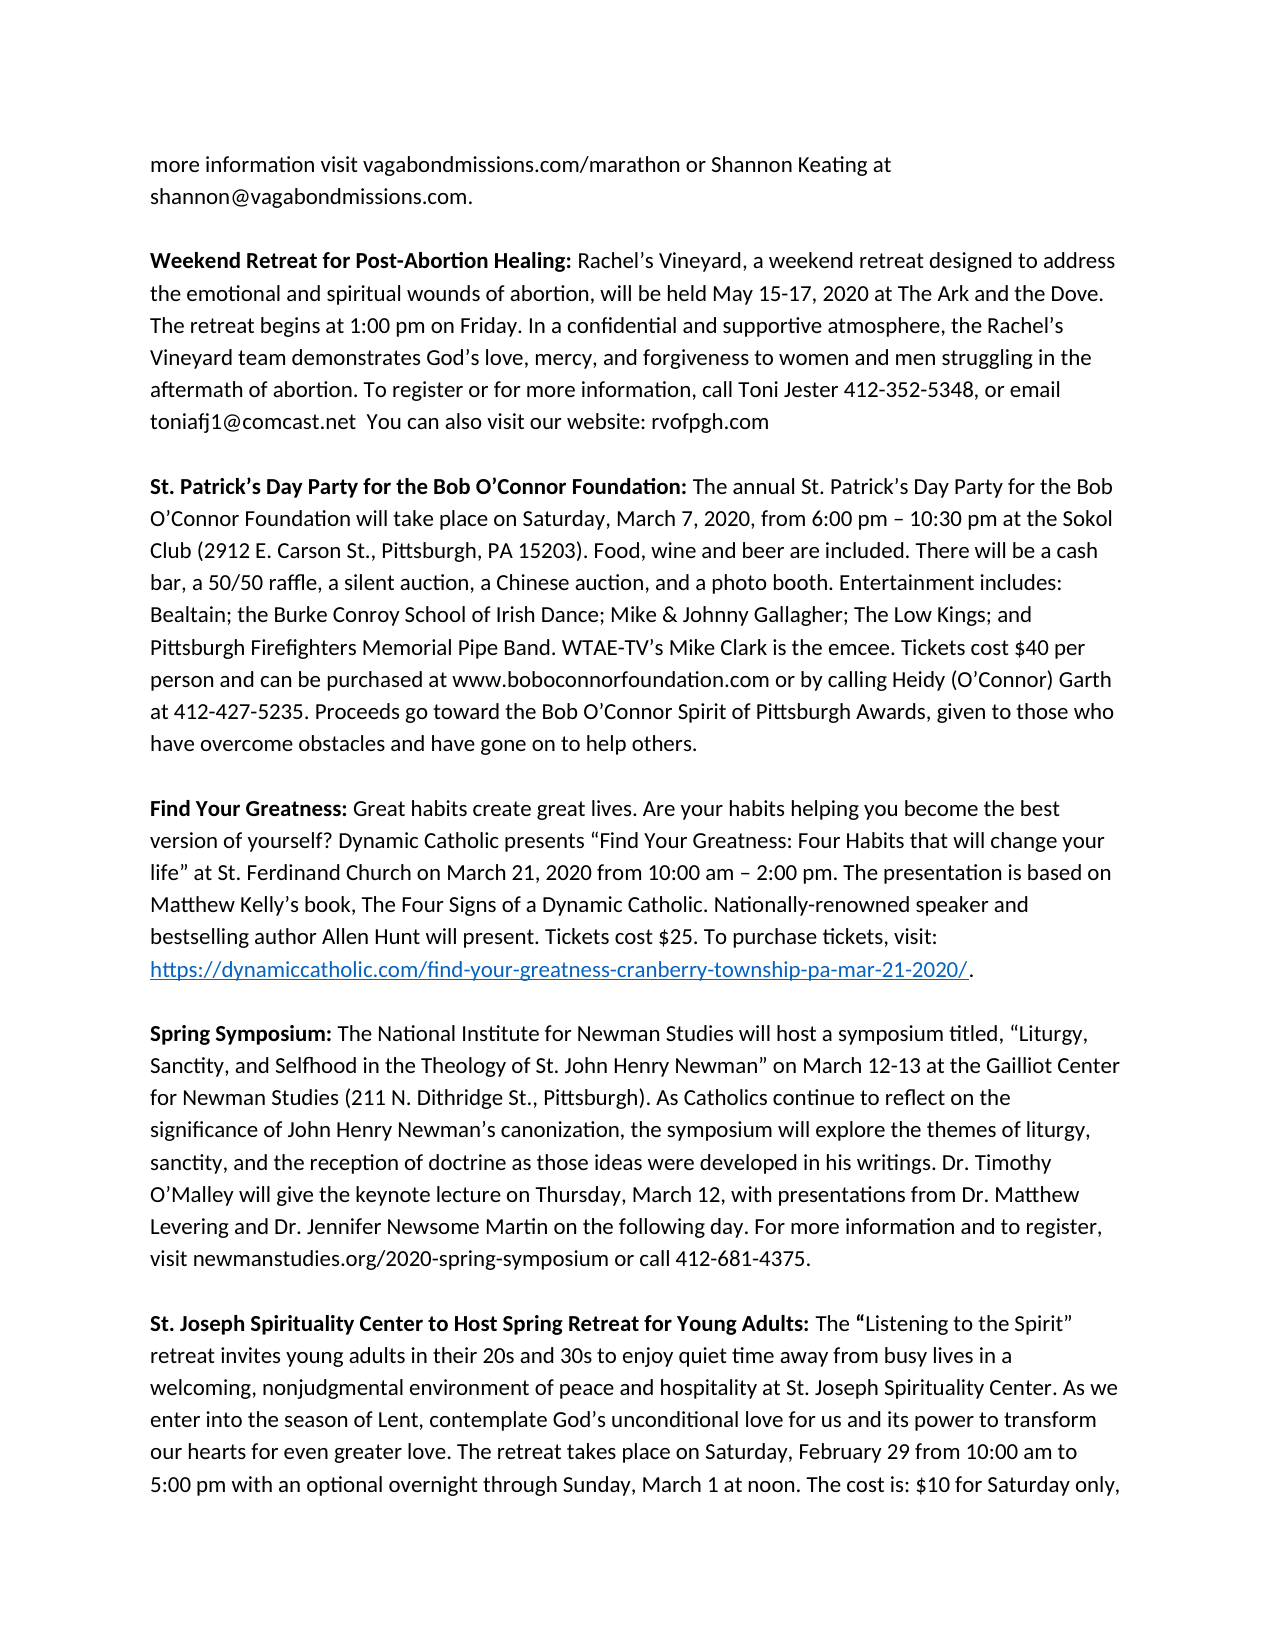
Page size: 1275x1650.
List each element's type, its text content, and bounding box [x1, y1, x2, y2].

text Weekend Retreat for Post-Abortion Healing: Rachel’s Vineyard, a weekend retreat designed to address the emotional and spiritual wounds of abortion, will be held May 15-17, 2020 at The Ark and the Dove. The retreat begins at 1:00 pm on Friday. In a confidential and supportive atmosphere, the Rachel’s Vineyard team demonstrates God’s love, mercy, and forgiveness to women and men struggling in the aftermath of abortion. To register or for more information, call Toni Jester 412-352-5348, or email toniafj1@comcast.net You can also visit our website: rvofpgh.com [150, 247, 1125, 436]
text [150, 1309, 1125, 1498]
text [150, 150, 1125, 210]
text Find Your Greatness: Great habits create great lives. Are your habits helping you become the best version of yourself? Dynamic Catholic presents “Find Your Greatness: Four Habits that will change your life” at St. Ferdinand Church on March 21, 2020 from 10:00 am – 2:00 pm. The presentation is based on Matthew Kelly’s book, The Four Signs of a Dynamic Catholic. Nationally-renowned speaker and bestselling author Allen Hunt will present. Tickets cost $25. To purchase tickets, visit: https://dynamiccatholic.com/find-your-greatness-cranberry-township-pa-mar-21-2020/. [150, 794, 1125, 983]
text Spring Symposium: The National Institute for Newman Studies will host a symposium titled, “Liturgy, Sanctity, and Selfhood in the Theology of St. John Henry Newman” on March 12-13 at the Gailliot Center for Newman Studies (211 N. Dithridge St., Pittsburgh). As Catholics continue to reflect on the significance of John Henry Newman’s canonization, the symposium will explore the themes of liturgy, sanctity, and the reception of doctrine as those ideas were developed in his writings. Dr. Timothy O’Malley will give the keynote lecture on Thursday, March 12, with presentations from Dr. Matthew Levering and Dr. Jennifer Newsome Martin on the following day. For more information and to register, visit newmanstudies.org/2020-spring-symposium or call 412-681-4375. [150, 1019, 1125, 1272]
text St. Patrick’s Day Party for the Bob O’Connor Foundation: The annual St. Patrick’s Day Party for the Bob O’Connor Foundation will take place on Saturday, March 7, 2020, from 6:00 pm – 10:30 pm at the Sokol Club (2912 E. Carson St., Pittsburgh, PA 15203). Food, wine and beer are included. There will be a cash bar, a 50/50 raffle, a silent auction, a Chinese auction, and a photo booth. Entertainment includes: Bealtain; the Burke Conroy School of Irish Dance; Mike & Johnny Gallagher; The Low Kings; and Pittsburgh Firefighters Memorial Pipe Band. WTAE-TV’s Mike Clark is the emcee. Tickets cost $40 per person and can be purchased at www.boboconnorfoundation.com or by calling Heidy (O’Connor) Garth at 412-427-5235. Proceeds go toward the Bob O’Connor Spirit of Pittsburgh Awards, given to those who have overcome obstacles and have gone on to help others. [150, 472, 1125, 757]
